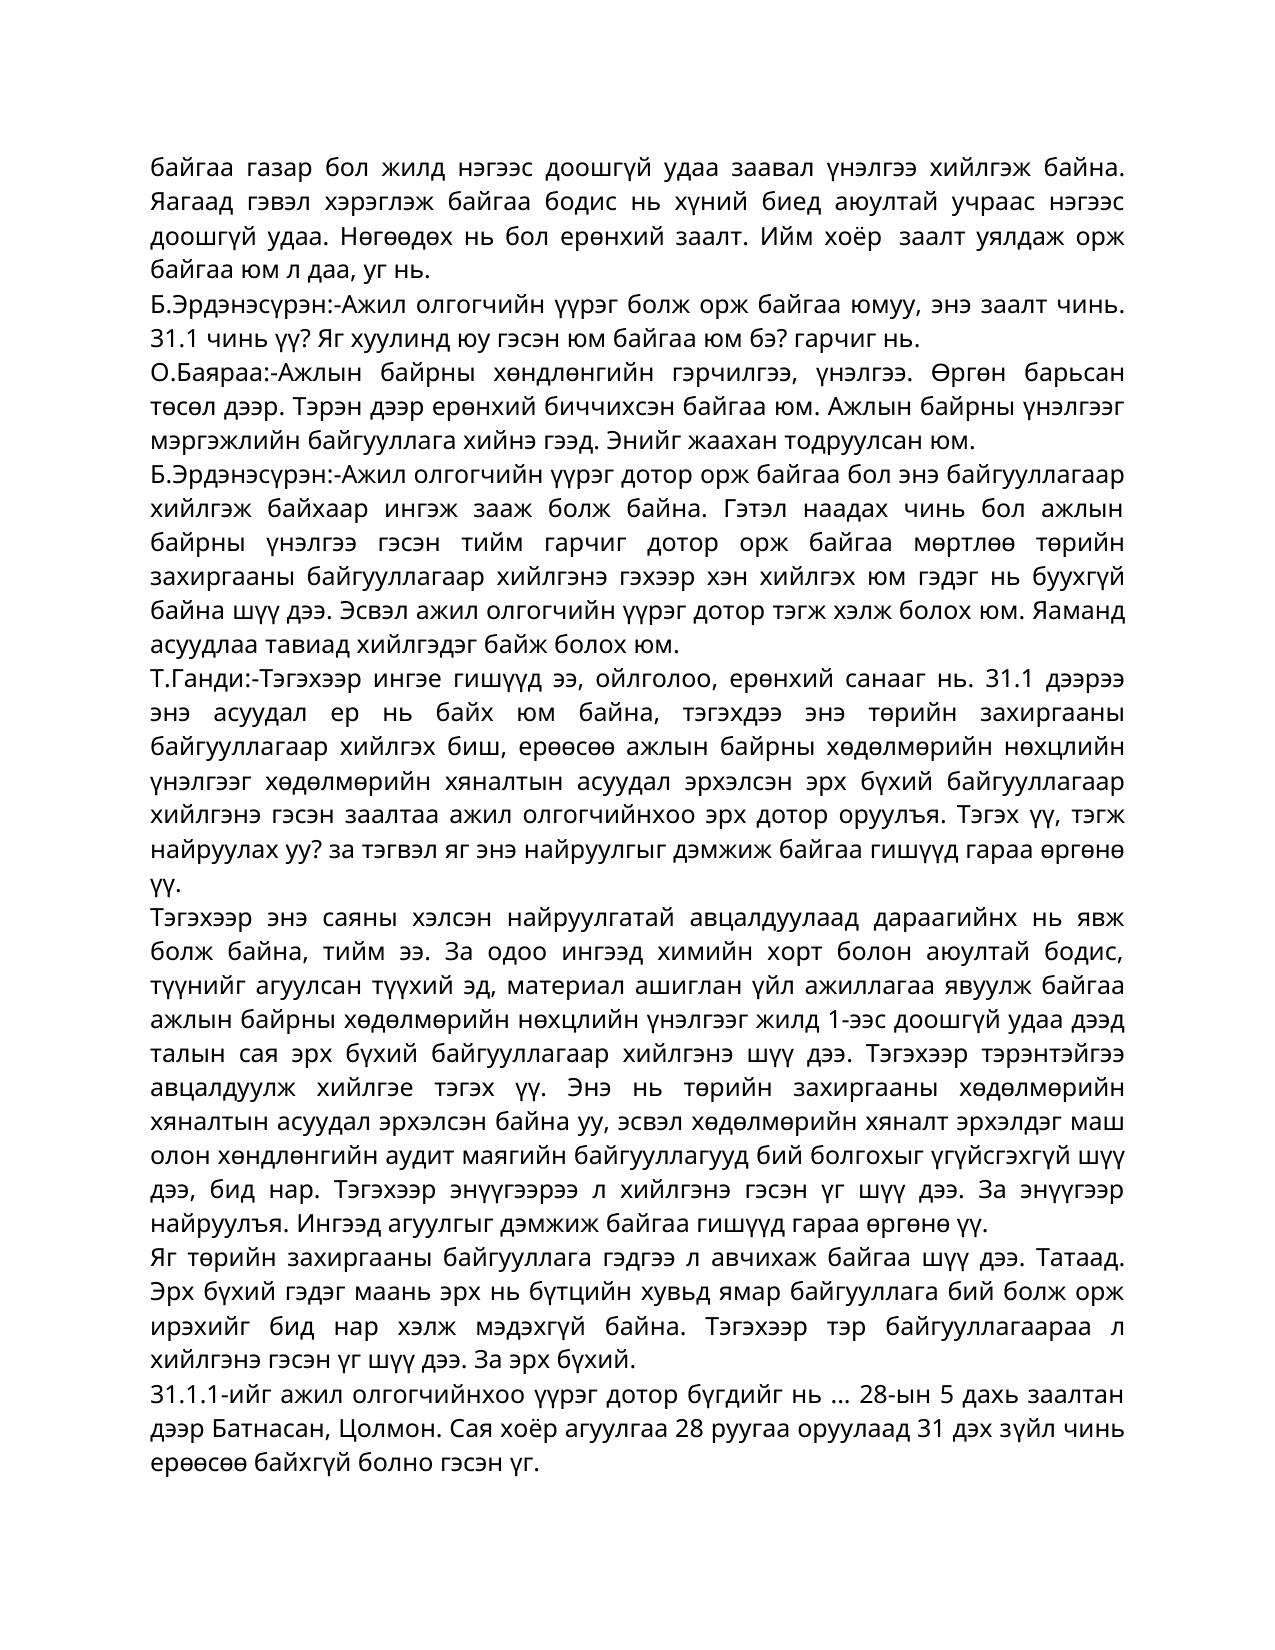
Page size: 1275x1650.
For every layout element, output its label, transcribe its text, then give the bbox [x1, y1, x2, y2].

text Т.Ганди:-Тэгэхээр ингэе гишүүд ээ, ойлголоо, ерөнхий санааг нь. 31.1 дээрээ энэ асуудал ер нь байх юм байна, тэгэхдээ энэ төрийн захиргааны байгууллагаар хийлгэх биш, ерөөсөө ажлын байрны хөдөлмөрийн нөхцлийн үнэлгээг хөдөлмөрийн хяналтын асуудал эрхэлсэн эрх бүхий байгууллагаар хийлгэнэ гэсэн заалтаа ажил олгогчийнхоо эрх дотор оруулъя. Тэгэх үү, тэгж найруулах уу? за тэгвэл яг энэ найруулгыг дэмжиж байгаа гишүүд гараа өргөнө үү. [150, 661, 1125, 899]
text Б.Эрдэнэсүрэн:-Ажил олгогчийн үүрэг болж орж байгаа юмуу, энэ заалт чинь. 31.1 чинь үү? Яг хуулинд юу гэсэн юм байгаа юм бэ? гарчиг нь. [150, 286, 1125, 354]
text Яг төрийн захиргааны байгууллага гэдгээ л авчихаж байгаа шүү дээ. Татаад. Эрх бүхий гэдэг маань эрх нь бүтцийн хувьд ямар байгууллага бий болж орж ирэхийг бид нар хэлж мэдэхгүй байна. Тэгэхээр тэр байгууллагаараа л хийлгэнэ гэсэн үг шүү дээ. За эрх бүхий. [150, 1240, 1125, 1376]
text Б.Эрдэнэсүрэн:-Ажил олгогчийн үүрэг дотор орж байгаа бол энэ байгууллагаар хийлгэж байхаар ингэж зааж болж байна. Гэтэл наадах чинь бол ажлын байрны үнэлгээ гэсэн тийм гарчиг дотор орж байгаа мөртлөө төрийн захиргааны байгууллагаар хийлгэнэ гэхээр хэн хийлгэх юм гэдэг нь буухгүй байна шүү дээ. Эсвэл ажил олгогчийн үүрэг дотор тэгж хэлж болох юм. Яаманд асуудлаа тавиад хийлгэдэг байж болох юм. [150, 457, 1125, 661]
text О.Баяраа:-Ажлын байрны хөндлөнгийн гэрчилгээ, үнэлгээ. Өргөн барьсан төсөл дээр. Тэрэн дээр ерөнхий биччихсэн байгаа юм. Ажлын байрны үнэлгээг мэргэжлийн байгууллага хийнэ гээд. Энийг жаахан тодруулсан юм. [150, 354, 1125, 457]
text Тэгэхээр энэ саяны хэлсэн найруулгатай авцалдуулаад дараагийнх нь явж болж байна, тийм ээ. За одоо ингээд химийн хорт болон аюултай бодис, түүнийг агуулсан түүхий эд, материал ашиглан үйл ажиллагаа явуулж байгаа ажлын байрны хөдөлмөрийн нөхцлийн үнэлгээг жилд 1-ээс доошгүй удаа дээд талын сая эрх бүхий байгууллагаар хийлгэнэ шүү дээ. Тэгэхээр тэрэнтэйгээ авцалдуулж хийлгэе тэгэх үү. Энэ нь төрийн захиргааны хөдөлмөрийн хяналтын асуудал эрхэлсэн байна уу, эсвэл хөдөлмөрийн хяналт эрхэлдэг маш олон хөндлөнгийн аудит маягийн байгууллагууд бий болгохыг үгүйсгэхгүй шүү дээ, бид нар. Тэгэхээр энүүгээрээ л хийлгэнэ гэсэн үг шүү дээ. За энүүгээр найруулъя. Ингээд агуулгыг дэмжиж байгаа гишүүд гараа өргөнө үү. [150, 899, 1125, 1240]
text 31.1.1-ийг ажил олгогчийнхоо үүрэг дотор бүгдийг нь ... 28-ын 5 дахь заалтан дээр Батнасан, Цолмон. Сая хоёр агуулгаа 28 руугаа оруулаад 31 дэх зүйл чинь ерөөсөө байхгүй болно гэсэн үг. [150, 1376, 1125, 1478]
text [150, 150, 1125, 286]
